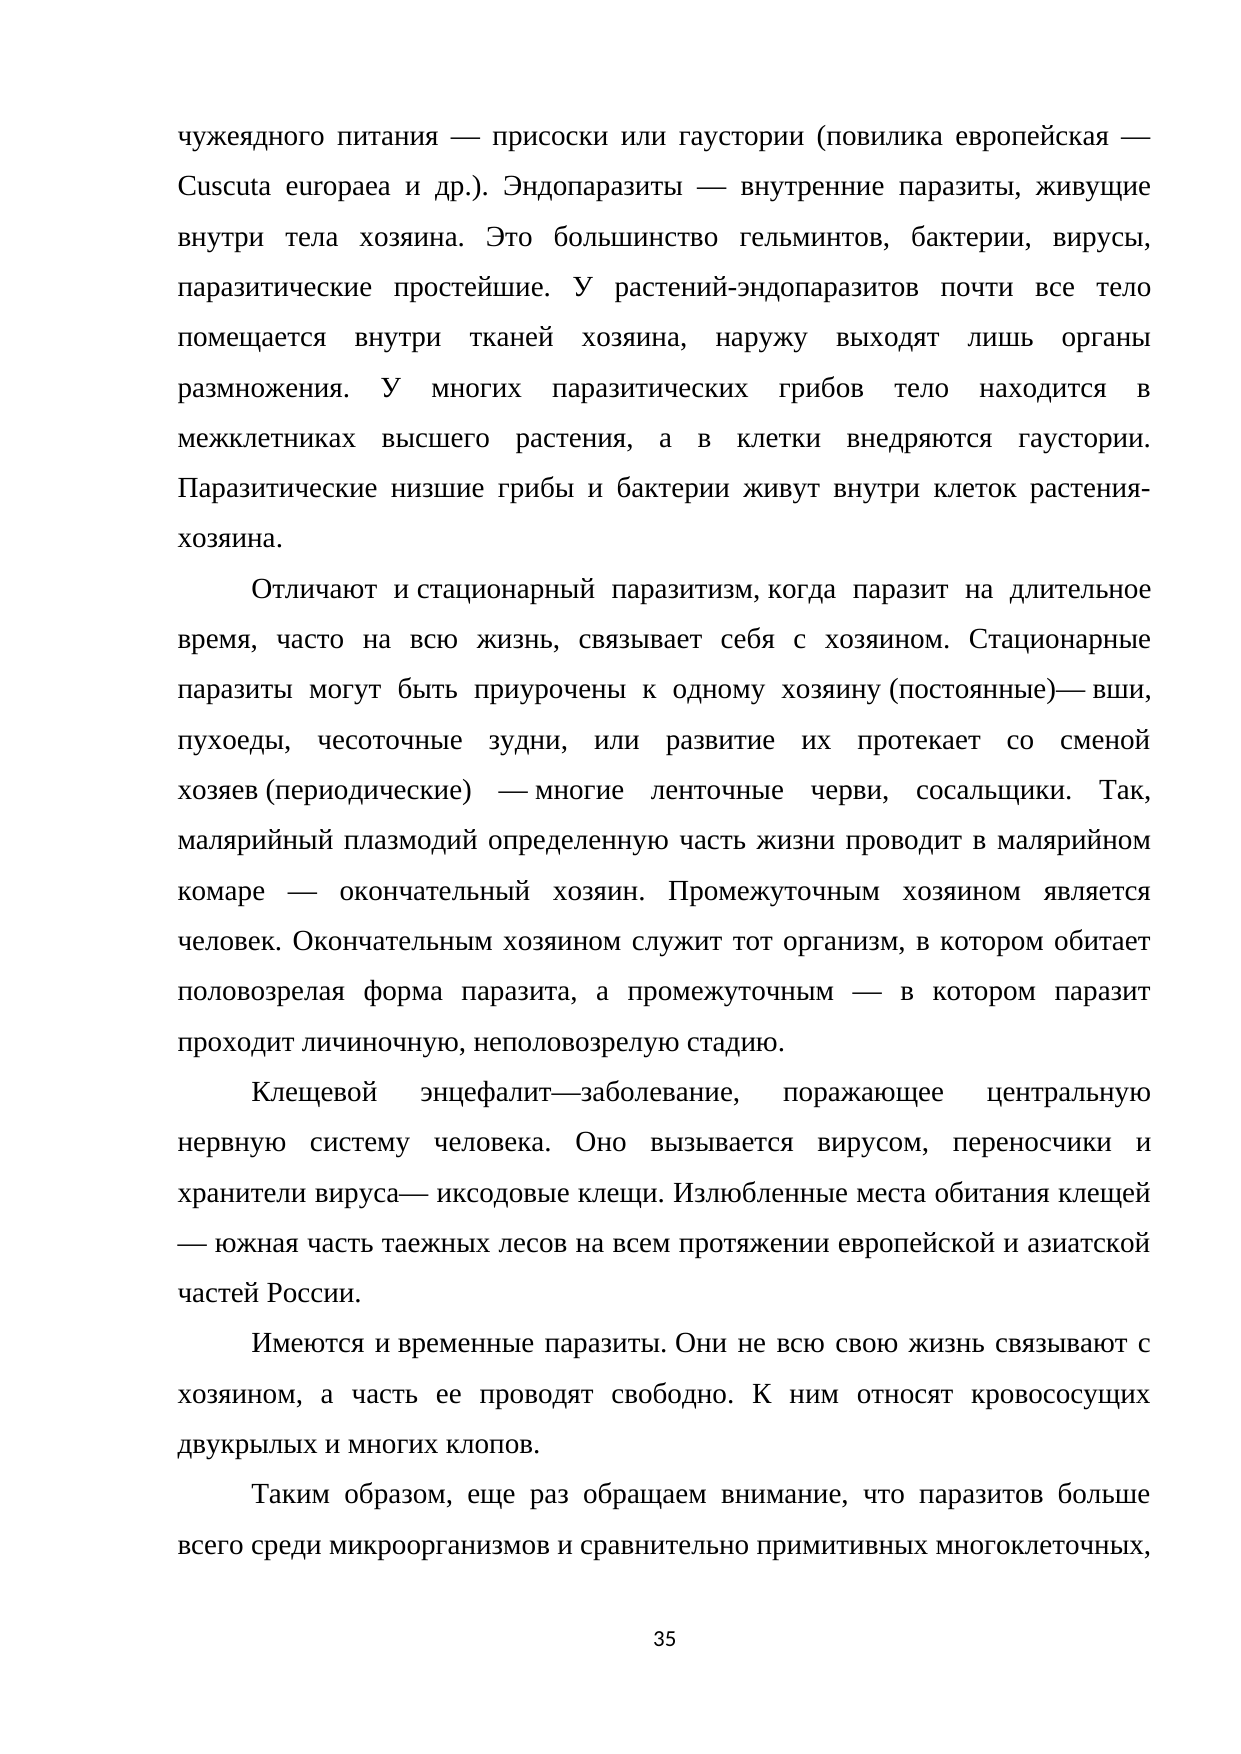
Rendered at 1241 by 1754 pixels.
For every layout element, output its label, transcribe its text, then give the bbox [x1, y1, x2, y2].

text Клещевой энцефалит—заболевание, поражающее центральную нервную систему человека. Оно вызывается вирусом, переносчики и хранители вируса— иксодовые клещи. Излюбленные места обитания клещей — южная часть таежных лесов на всем протяжении европейской и азиатской частей России. [177, 1074, 1152, 1309]
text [177, 118, 1152, 554]
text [177, 1477, 1152, 1560]
text Имеются и временные паразиты. Они не всю свою жизнь связывают с хозяином, а часть ее проводят свободно. К ним относят кровососущих двукрылых и многих клопов. [177, 1326, 1152, 1460]
text Отличают и стационарный паразитизм, когда паразит на длительное время, часто на всю жизнь, связывает себя с хозяином. Стационарные паразиты могут быть приурочены к одному хозяину (постоянные)— вши, пухоеды, чесоточные зудни, или развитие их протекает со сменой хозяев (периодические) — многие ленточные черви, сосальщики. Так, малярийный плазмодий определенную часть жизни проводит в малярийном комаре — окончательный хозяин. Промежуточным хозяином является человек. Окончательным хозяином служит тот организм, в котором обитает половозрелая форма паразита, а промежуточным — в котором паразит проходит личиночную, неполовозрелую стадию. [177, 571, 1152, 1057]
